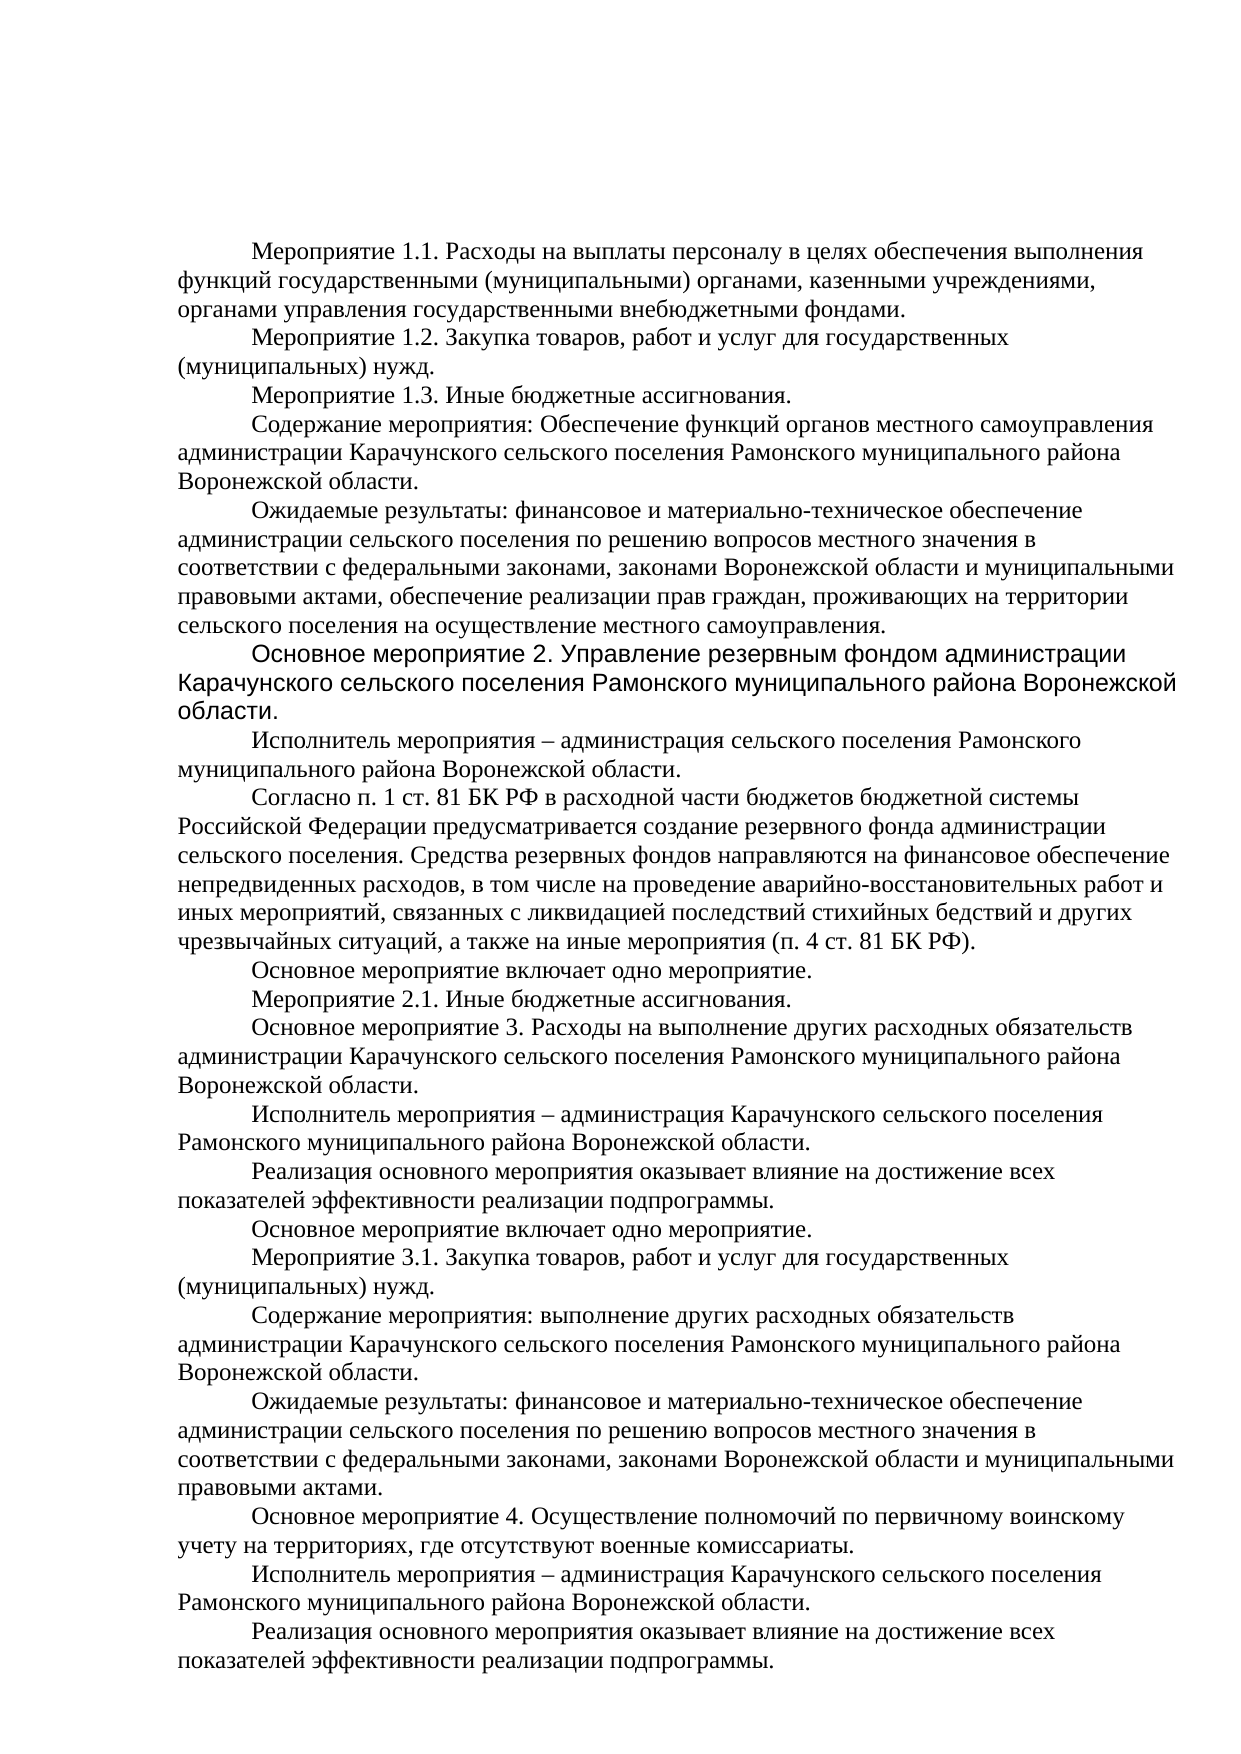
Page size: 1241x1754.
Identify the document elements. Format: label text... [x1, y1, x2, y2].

text Реализация основного мероприятия оказывает влияние на достижение всех показателей эффективности реализации подпрограммы. [177, 1616, 1181, 1674]
text Мероприятие 1.2. Закупка товаров, работ и услуг для государственных (муниципальных) нужд. [177, 322, 1181, 380]
list Основное мероприятие 2. Управление резервным фондом администрации Карачунского сельского поселения Рамонского муниципального района Воронежской области. [177, 639, 1181, 725]
text Основное мероприятие 4. Осуществление полномочий по первичному воинскому учету на территориях, где отсутствуют военные комиссариаты. [177, 1501, 1181, 1559]
text Ожидаемые результаты: финансовое и материально-техническое обеспечение администрации сельского поселения по решению вопросов местного значения в соответствии с федеральными законами, законами Воронежской области и муниципальными правовыми актами. [177, 1386, 1181, 1501]
text Мероприятие 2.1. Иные бюджетные ассигнования. [177, 984, 1181, 1012]
text Исполнитель мероприятия – администрация Карачунского сельского поселения Рамонского муниципального района Воронежской области. [177, 1559, 1181, 1616]
text Согласно п. 1 ст. 81 БК РФ в расходной части бюджетов бюджетной системы Российской Федерации предусматривается создание резервного фонда администрации сельского поселения. Средства резервных фондов направляются на финансовое обеспечение непредвиденных расходов, в том числе на проведение аварийно-восстановительных работ и иных мероприятий, связанных с ликвидацией последствий стихийных бедствий и других чрезвычайных ситуаций, а также на иные мероприятия (п. 4 ст. 81 БК РФ). [177, 782, 1181, 955]
text Содержание мероприятия: выполнение других расходных обязательств администрации Карачунского сельского поселения Рамонского муниципального района Воронежской области. [177, 1300, 1181, 1386]
text Мероприятие 1.3. Иные бюджетные ассигнования. [177, 380, 1181, 409]
text Исполнитель мероприятия – администрация сельского поселения Рамонского муниципального района Воронежской области. [177, 725, 1181, 782]
text Мероприятие 3.1. Закупка товаров, работ и услуг для государственных (муниципальных) нужд. [177, 1242, 1181, 1300]
text Основное мероприятие включает одно мероприятие. [177, 1214, 1181, 1242]
text Основное мероприятие 3. Расходы на выполнение других расходных обязательств администрации Карачунского сельского поселения Рамонского муниципального района Воронежской области. [177, 1012, 1181, 1099]
text Содержание мероприятия: Обеспечение функций органов местного самоуправления администрации Карачунского сельского поселения Рамонского муниципального района Воронежской области. [177, 409, 1181, 495]
text Реализация основного мероприятия оказывает влияние на достижение всех показателей эффективности реализации подпрограммы. [177, 1156, 1181, 1214]
text Мероприятие 1.1. Расходы на выплаты персоналу в целях обеспечения выполнения функций государственными (муниципальными) органами, казенными учреждениями, органами управления государственными внебюджетными фондами. [177, 236, 1181, 322]
text Основное мероприятие включает одно мероприятие. [177, 955, 1181, 984]
text Исполнитель мероприятия – администрация Карачунского сельского поселения Рамонского муниципального района Воронежской области. [177, 1099, 1181, 1156]
text Ожидаемые результаты: финансовое и материально-техническое обеспечение администрации сельского поселения по решению вопросов местного значения в соответствии с федеральными законами, законами Воронежской области и муниципальными правовыми актами, обеспечение реализации прав граждан, проживающих на территории сельского поселения на осуществление местного самоуправления. [177, 495, 1181, 639]
